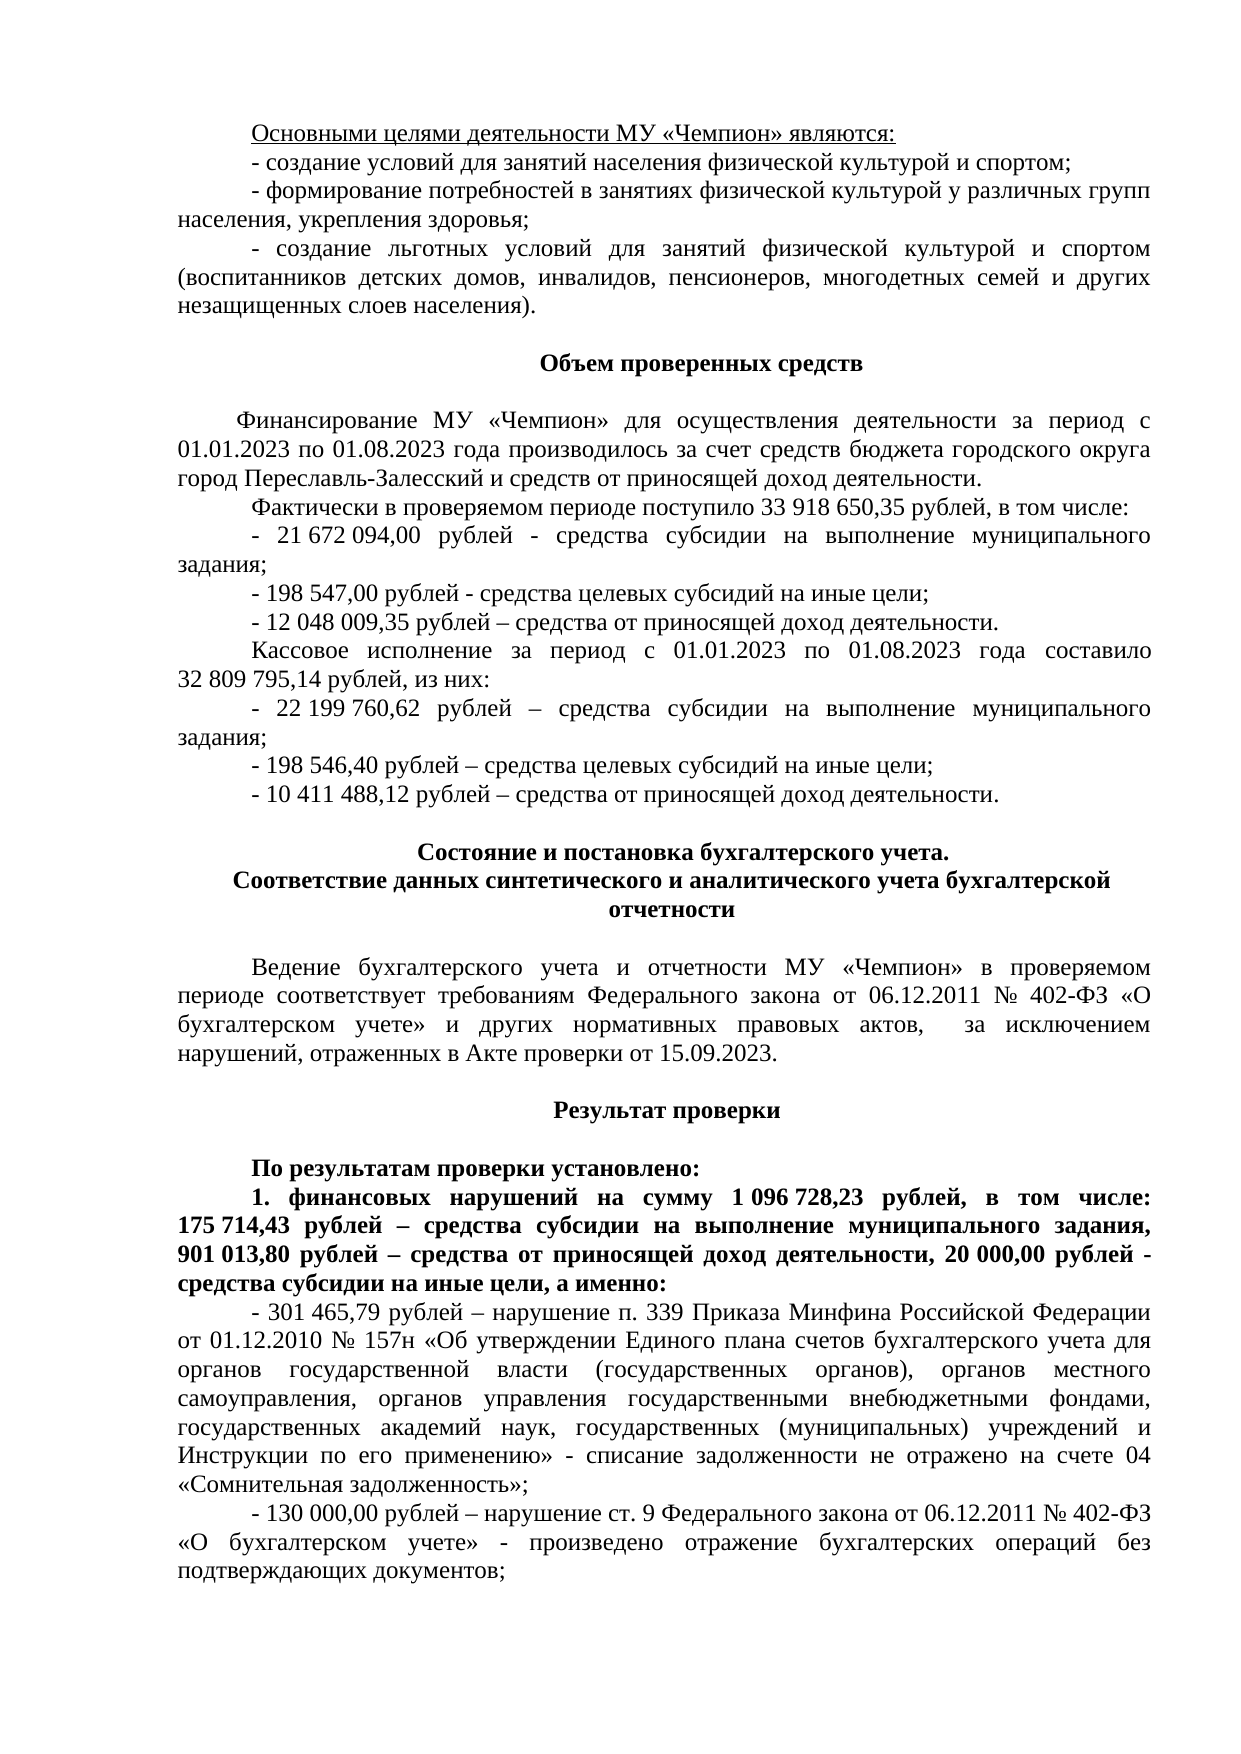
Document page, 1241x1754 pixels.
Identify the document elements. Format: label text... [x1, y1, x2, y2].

text - создание льготных условий для занятий физической культурой и спортом (воспитанников детских домов, инвалидов, пенсионеров, многодетных семей и других незащищенных слоев населения). [177, 233, 1152, 319]
text - 12 048 009,35 рублей – средства от приносящей доход деятельности. [177, 607, 1152, 636]
text Ведение бухгалтерского учета и отчетности МУ «Чемпион» в проверяемом периоде соответствует требованиям Федерального закона от 06.12.2011 № 402-ФЗ «О бухгалтерском учете» и других нормативных правовых актов, за исключением нарушений, отраженных в Акте проверки от 15.09.2023. [177, 952, 1152, 1067]
text По результатам проверки установлено: [177, 1153, 1152, 1182]
text Соответствие данных синтетического и аналитического учета бухгалтерской отчетности [192, 866, 1152, 923]
text - 198 547,00 рублей - средства целевых субсидий на иные цели; [177, 578, 1152, 607]
text - 130 000,00 рублей – нарушение ст. 9 Федерального закона от 06.12.2011 № 402-ФЗ «О бухгалтерском учете» - произведено отражение бухгалтерских операций без подтверждающих документов; [177, 1498, 1152, 1584]
text - 198 546,40 рублей – средства целевых субсидий на иные цели; [177, 751, 1152, 779]
text Состояние и постановка бухгалтерского учета. [215, 837, 1152, 866]
text Результат проверки [177, 1096, 1156, 1124]
text Объем проверенных средств [177, 348, 1152, 377]
text - формирование потребностей в занятиях физической культурой у различных групп населения, укрепления здоровья; [177, 176, 1152, 233]
text - создание условий для занятий населения физической культурой и спортом; [177, 147, 1152, 176]
text - 22 199 760,62 рублей – средства субсидии на выполнение муниципального задания; [177, 693, 1152, 751]
text Основными целями деятельности МУ «Чемпион» являются: [177, 118, 1152, 147]
text Кассовое исполнение за период с 01.01.2023 по 01.08.2023 года составило 32 809 795,14 рублей, из них: [177, 636, 1152, 693]
text Финансирование МУ «Чемпион» для осуществления деятельности за период с 01.01.2023 по 01.08.2023 года производилось за счет средств бюджета городского округа город Переславль-Залесский и средств от приносящей доход деятельности. [177, 406, 1152, 492]
text - 21 672 094,00 рублей - средства субсидии на выполнение муниципального задания; [177, 521, 1152, 578]
text 1. финансовых нарушений на сумму 1 096 728,23 рублей, в том числе: 175 714,43 рублей – средства субсидии на выполнение муниципального задания, 901 013,80 рублей – средства от приносящей доход деятельности, 20 000,00 рублей - средства субсидии на иные цели, а именно: [177, 1182, 1152, 1297]
text - 301 465,79 рублей – нарушение п. 339 Приказа Минфина Российской Федерации от 01.12.2010 № 157н «Об утверждении Единого плана счетов бухгалтерского учета для органов государственной власти (государственных органов), органов местного самоуправления, органов управления государственными внебюджетными фондами, государственных академий наук, государственных (муниципальных) учреждений и Инструкции по его применению» - списание задолженности не отражено на счете 04 «Сомнительная задолженность»; [177, 1297, 1152, 1498]
text - 10 411 488,12 рублей – средства от приносящей доход деятельности. [177, 779, 1152, 808]
text Фактически в проверяемом периоде поступило 33 918 650,35 рублей, в том числе: [177, 492, 1152, 521]
